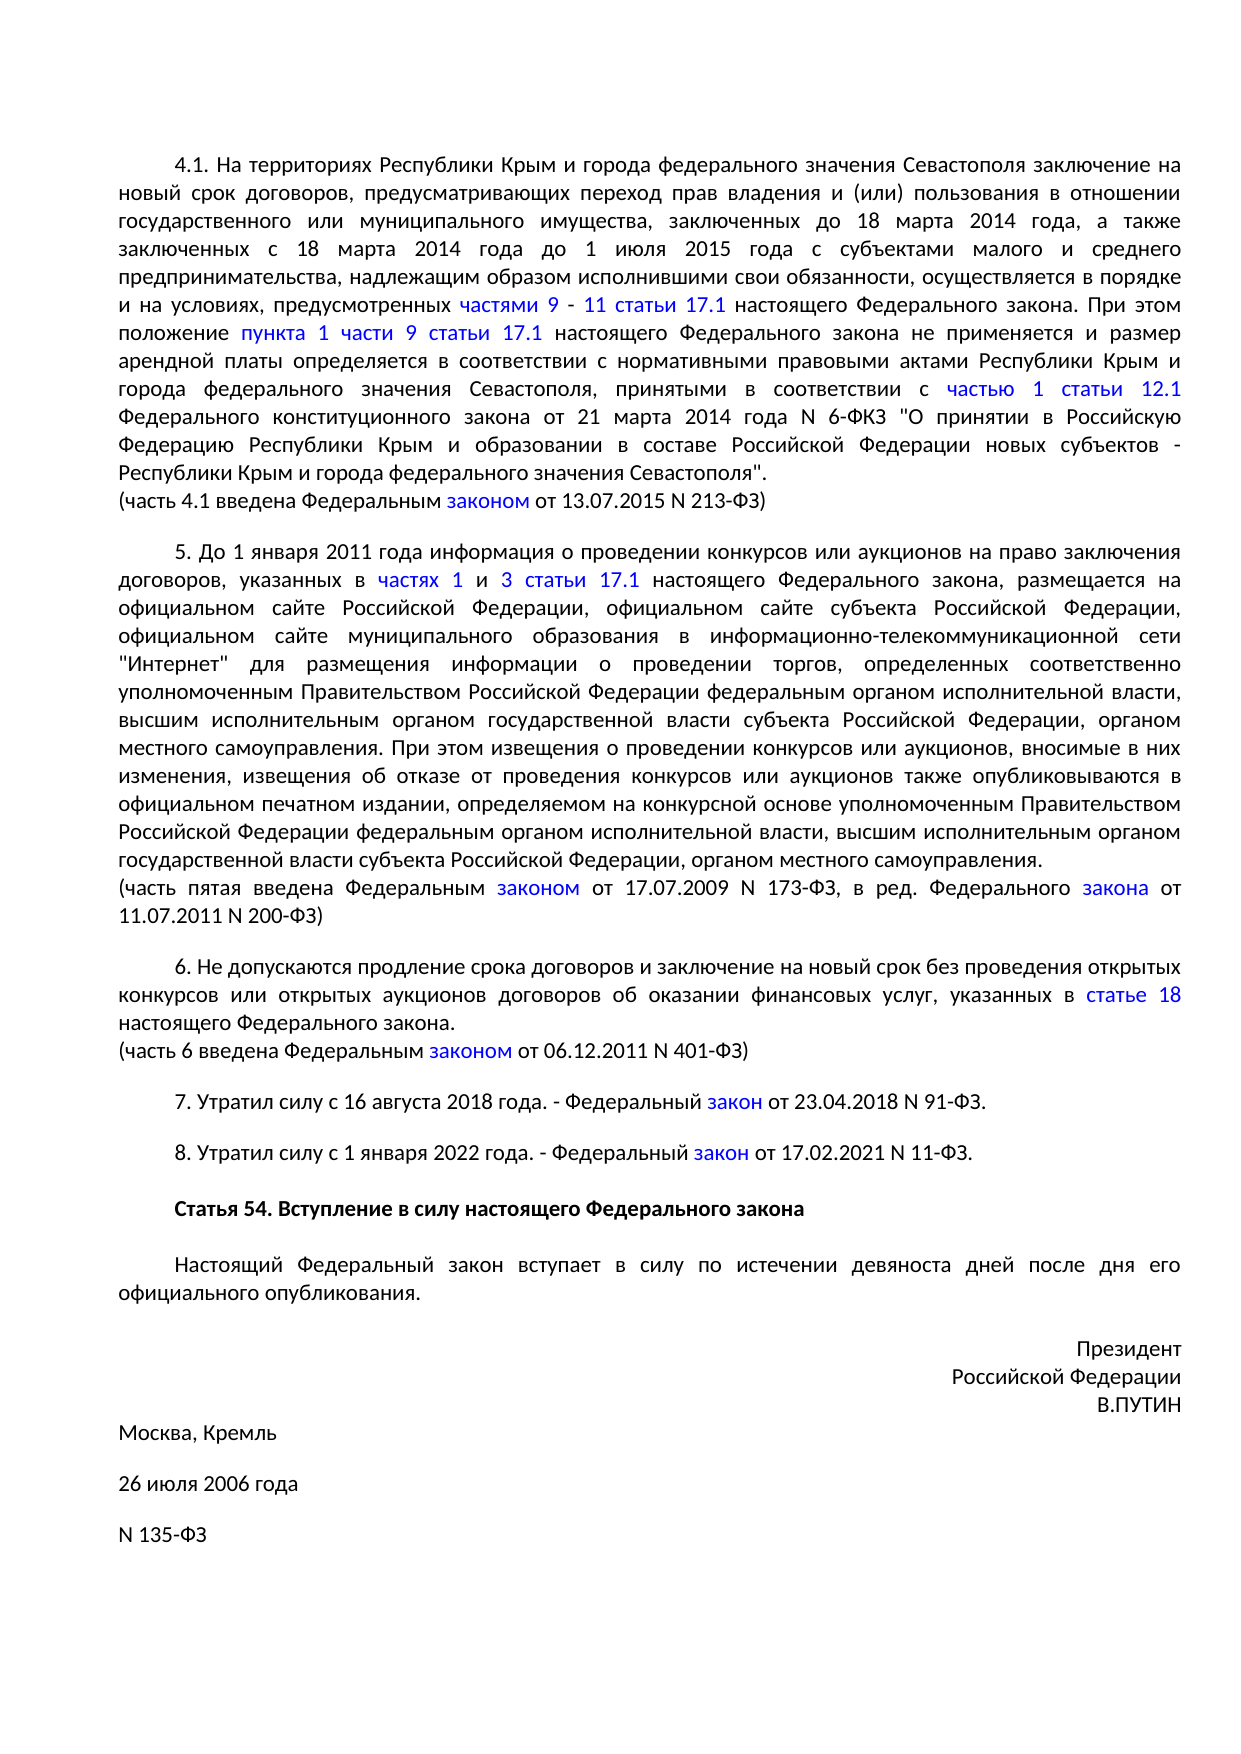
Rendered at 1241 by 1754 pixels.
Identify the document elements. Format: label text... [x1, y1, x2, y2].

text 26 июля 2006 года [118, 1469, 1181, 1497]
text 7. Утратил силу с 16 августа 2018 года. - Федеральный закон от 23.04.2018 N 91-ФЗ. [118, 1087, 1181, 1115]
text (часть 4.1 введена Федеральным законом от 13.07.2015 N 213-ФЗ) [118, 486, 1181, 514]
text 4.1. На территориях Республики Крым и города федерального значения Севастополя заключение на новый срок договоров, предусматривающих переход прав владения и (или) пользования в отношении государственного или муниципального имущества, заключенных до 18 марта 2014 года, а также заключенных с 18 марта 2014 года до 1 июля 2015 года с субъектами малого и среднего предпринимательства, надлежащим образом исполнившими свои обязанности, осуществляется в порядке и на условиях, предусмотренных частями 9 - 11 статьи 17.1 настоящего Федерального закона. При этом положение пункта 1 части 9 статьи 17.1 настоящего Федерального закона не применяется и размер арендной платы определяется в соответствии с нормативными правовыми актами Республики Крым и города федерального значения Севастополя, принятыми в соответствии с частью 1 статьи 12.1 Федерального конституционного закона от 21 марта 2014 года N 6-ФКЗ "О принятии в Российскую Федерацию Республики Крым и образовании в составе Российской Федерации новых субъектов - Республики Крым и города федерального значения Севастополя". [118, 150, 1181, 486]
text Настоящий Федеральный закон вступает в силу по истечении девяноста дней после дня его официального опубликования. [118, 1250, 1181, 1306]
text 5. До 1 января 2011 года информация о проведении конкурсов или аукционов на право заключения договоров, указанных в частях 1 и 3 статьи 17.1 настоящего Федерального закона, размещается на официальном сайте Российской Федерации, официальном сайте субъекта Российской Федерации, официальном сайте муниципального образования в информационно-телекоммуникационной сети "Интернет" для размещения информации о проведении торгов, определенных соответственно уполномоченным Правительством Российской Федерации федеральным органом исполнительной власти, высшим исполнительным органом государственной власти субъекта Российской Федерации, органом местного самоуправления. При этом извещения о проведении конкурсов или аукционов, вносимые в них изменения, извещения об отказе от проведения конкурсов или аукционов также опубликовываются в официальном печатном издании, определяемом на конкурсной основе уполномоченным Правительством Российской Федерации федеральным органом исполнительной власти, высшим исполнительным органом государственной власти субъекта Российской Федерации, органом местного самоуправления. [118, 537, 1181, 873]
text 6. Не допускаются продление срока договоров и заключение на новый срок без проведения открытых конкурсов или открытых аукционов договоров об оказании финансовых услуг, указанных в статье 18 настоящего Федерального закона. [118, 952, 1181, 1036]
text N 135-ФЗ [118, 1520, 1181, 1548]
text Российской Федерации [118, 1362, 1181, 1391]
text В.ПУТИН [118, 1391, 1181, 1418]
text Президент [118, 1334, 1181, 1362]
text 8. Утратил силу с 1 января 2022 года. - Федеральный закон от 17.02.2021 N 11-ФЗ. [118, 1138, 1181, 1166]
text (часть пятая введена Федеральным законом от 17.07.2009 N 173-ФЗ, в ред. Федерального закона от 11.07.2011 N 200-ФЗ) [118, 873, 1181, 929]
text Москва, Кремль [118, 1418, 1181, 1447]
text Статья 54. Вступление в силу настоящего Федерального закона [118, 1194, 1181, 1222]
text (часть 6 введена Федеральным законом от 06.12.2011 N 401-ФЗ) [118, 1036, 1181, 1064]
